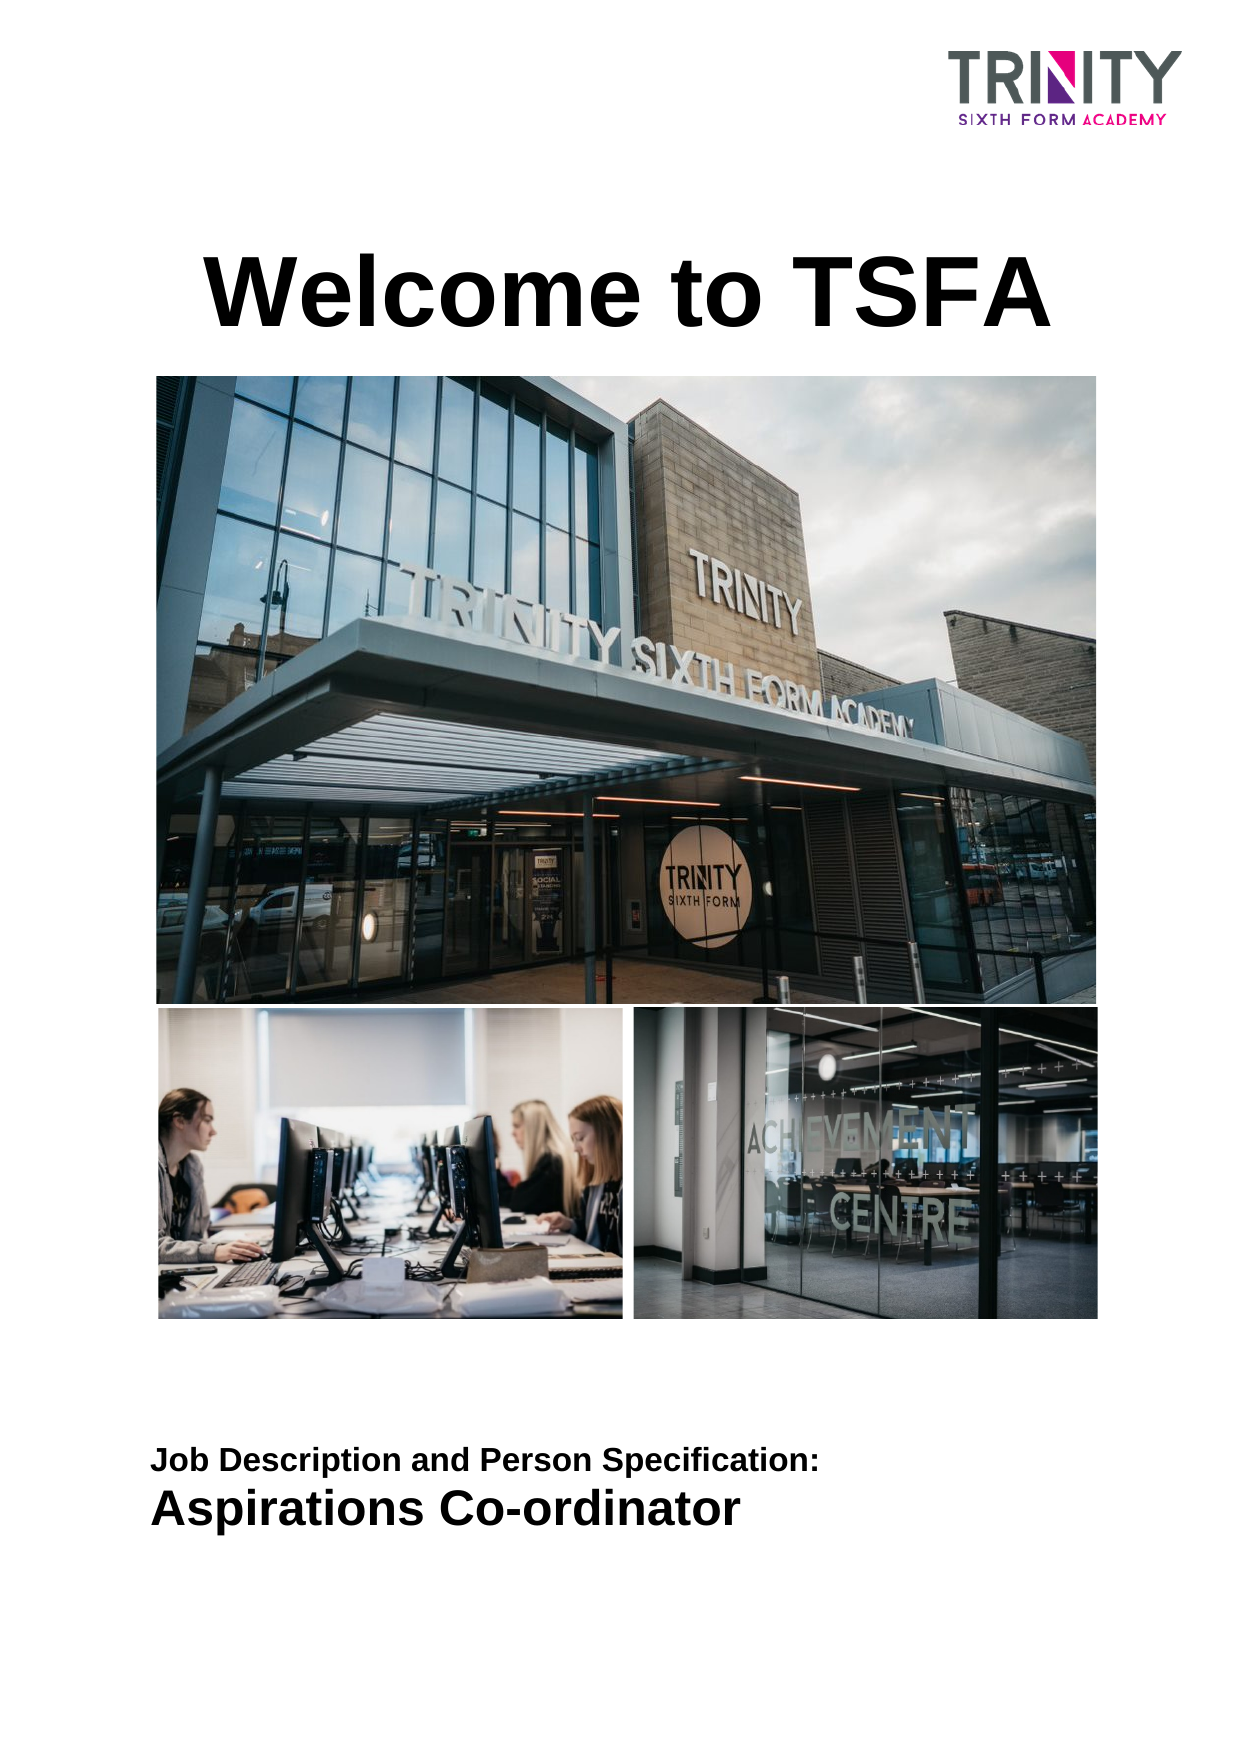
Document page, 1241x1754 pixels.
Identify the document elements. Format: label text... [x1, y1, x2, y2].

text Welcome to TSFA [150, 232, 1107, 347]
picture [632, 1007, 1098, 1317]
picture [948, 51, 1182, 125]
picture [156, 376, 1096, 1004]
text Aspirations Co-ordinator [150, 1478, 1107, 1536]
picture [156, 1008, 622, 1318]
text Job Description and Person Specification: [150, 1440, 1107, 1478]
